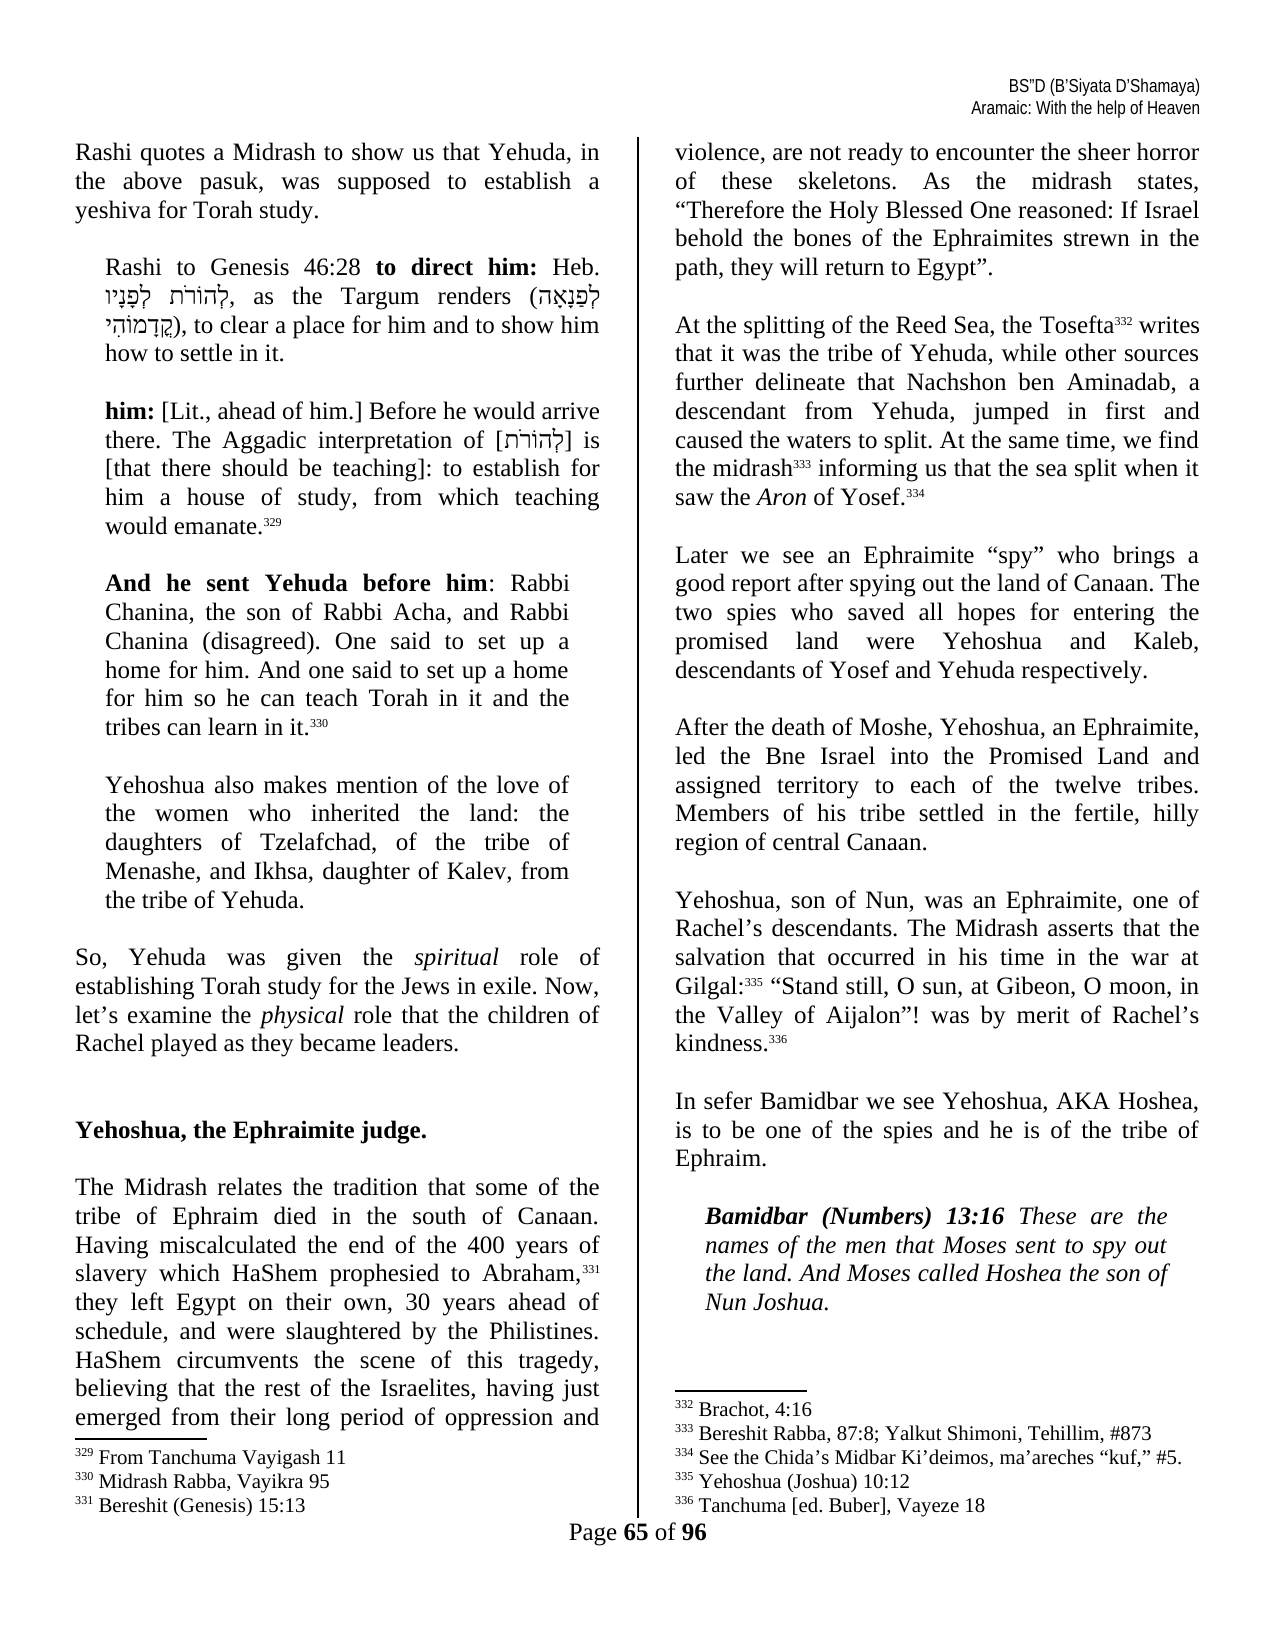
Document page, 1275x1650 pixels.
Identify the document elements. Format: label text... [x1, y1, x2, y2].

text him: [Lit., ahead of him.] Before he would arrive there. The Aggadic interpretation of [לְהוֹרֹת] is [that there should be teaching]: to establish for him a house of study, from which teaching would emanate. [105, 396, 600, 540]
text Yehoshua also makes mention of the love of the women who inherited the land: the daughters of Tzelafchad, of the tribe of Menashe, and Ikhsa, daughter of Kalev, from the tribe of Yehuda. [105, 770, 570, 913]
text In sefer Bamidbar we see Yehoshua, AKA Hoshea, is to be one of the spies and he is of the tribe of Ephraim. [675, 1086, 1200, 1172]
text Rashi to Genesis 46:28 to direct him: Heb. לְהוֹרֹת לְפָנָיו, as the Targum renders (לְפַנָאָה קֳדָמוֹהִי), to clear a place for him and to show him how to settle in it. [105, 252, 600, 367]
text The Midrash relates the tradition that some of the tribe of Ephraim died in the south of Canaan. Having miscalculated the end of the 400 years of slavery which HaShem prophesied to Abraham, they left Egypt on their own, 30 years ahead of schedule, and were slaughtered by the Philistines. HaShem circumvents the scene of this tragedy, believing that the rest of the Israelites, having just emerged from their long period of oppression and violence, are not ready to encounter the sheer horror of these skeletons. As the midrash states, “Therefore the Holy Blessed One reasoned: If Israel behold the bones of the Ephraimites strewn in the path, they will return to Egypt”. [75, 1172, 600, 1431]
text Bamidbar (Numbers) 13:16 These are the names of the men that Moses sent to spy out the land. And Moses called Hoshea the son of Nun Joshua. [705, 1201, 1170, 1316]
text At the splitting of the Reed Sea, the Tosefta writes that it was the tribe of Yehuda, while other sources further delineate that Nachshon ben Aminadab, a descendant from Yehuda, jumped in first and caused the waters to split. At the same time, we find the midrash informing us that the sea split when it saw the Aron of Yosef. [675, 310, 1200, 511]
text After the death of Moshe, Yehoshua, an Ephraimite, led the Bne Israel into the Promised Land and assigned territory to each of the twelve tribes. Members of his tribe settled in the fertile, hilly region of central Canaan. [675, 712, 1200, 856]
text And he sent Yehuda before him: Rabbi Chanina, the son of Rabbi Acha, and Rabbi Chanina (disagreed). One said to set up a home for him. And one said to set up a home for him so he can teach Torah in it and the tribes can learn in it. [105, 568, 570, 741]
text Later we see an Ephraimite “spy” who brings a good report after spying out the land of Canaan. The two spies who saved all hopes for entering the promised land were Yehoshua and Kaleb, descendants of Yosef and Yehuda respectively. [675, 540, 1200, 683]
text The Midrash relates the tradition that some of the tribe of Ephraim died in the south of Canaan. Having miscalculated the end of the 400 years of slavery which HaShem prophesied to Abraham, they left Egypt on their own, 30 years ahead of schedule, and were slaughtered by the Philistines. HaShem circumvents the scene of this tragedy, believing that the rest of the Israelites, having just emerged from their long period of oppression and violence, are not ready to encounter the sheer horror of these skeletons. As the midrash states, “Therefore the Holy Blessed One reasoned: If Israel behold the bones of the Ephraimites strewn in the path, they will return to Egypt”. [675, 137, 1200, 281]
text So, Yehuda was given the spiritual role of establishing Torah study for the Jews in exile. Now, let’s examine the physical role that the children of Rachel played as they became leaders. [75, 942, 600, 1057]
text Yehoshua, son of Nun, was an Ephraimite, one of Rachel’s descendants. The Midrash asserts that the salvation that occurred in his time in the war at Gilgal: “Stand still, O sun, at Gibeon, O moon, in the Valley of Aijalon”! was by merit of Rachel’s kindness. [675, 885, 1200, 1057]
text Rashi quotes a Midrash to show us that Yehuda, in the above pasuk, was supposed to establish a yeshiva for Torah study. [75, 137, 600, 223]
subtitle Yehoshua, the Ephraimite judge. [75, 1115, 600, 1143]
